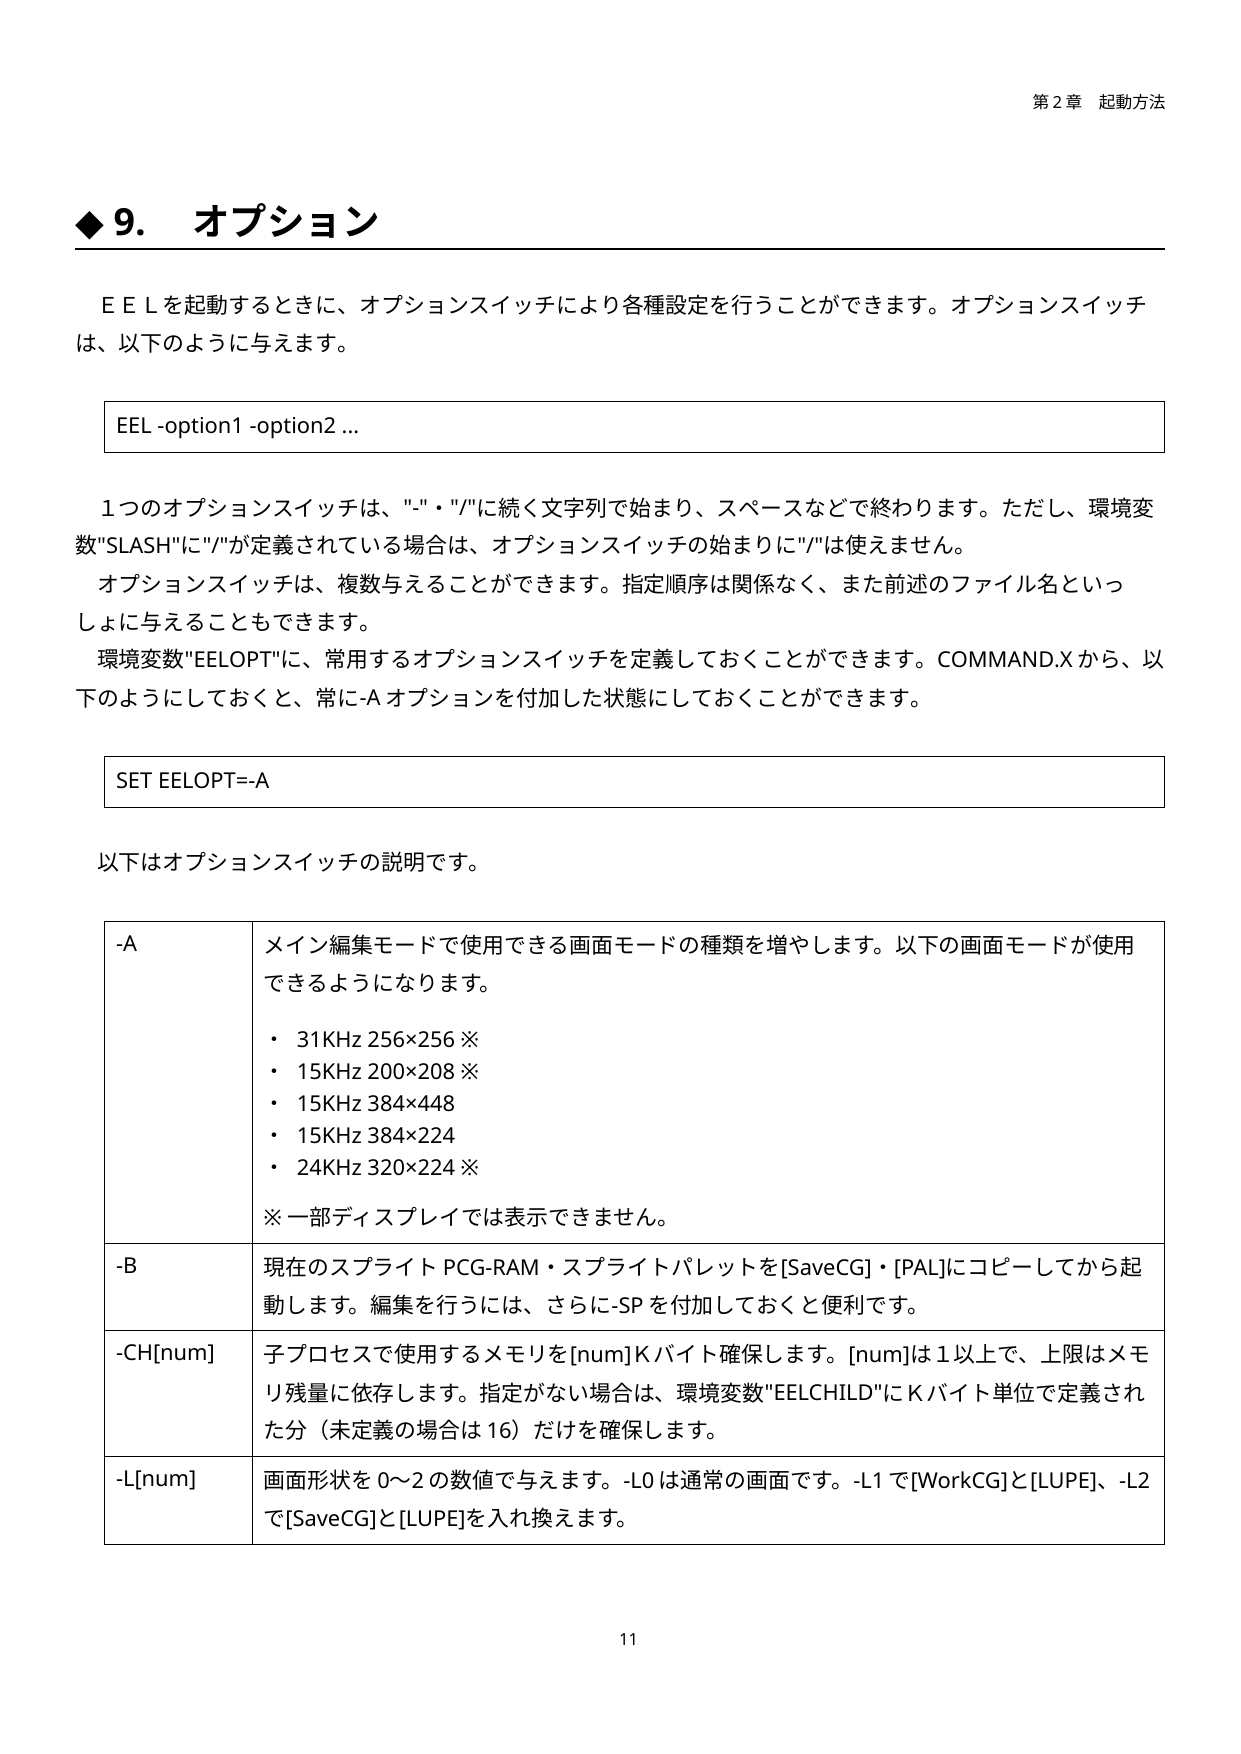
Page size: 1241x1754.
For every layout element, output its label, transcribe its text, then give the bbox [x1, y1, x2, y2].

table_header EEL -option1 -option2 ... [105, 402, 1164, 452]
table_cell 画面形状を0～2の数値で与えます。-L0は通常の画面です。-L1で[WorkCG]と[LUPE]、-L2 で[SaveCG]と[LUPE]を入れ換えます。 [253, 1457, 1164, 1544]
table_cell -B [105, 1244, 252, 1330]
text 以下はオプションスイッチの説明です。 [75, 845, 1165, 877]
subtitle オプション [75, 192, 1165, 248]
table_cell 現在のスプライトPCG-RAM・スプライトパレットを[SaveCG]・[PAL]にコピーしてから起動します。編集を行うには、さらに-SPを付加しておくと便利です。 [253, 1244, 1164, 1330]
text 環境変数"EELOPT"に、常用するオプションスイッチを定義しておくことができます。COMMAND.Xから、以下のようにしておくと、常に-Aオプションを付加した状態にしておくことができます。 [75, 642, 1165, 712]
table_cell -L[num] [105, 1457, 252, 1544]
table_cell 子プロセスで使用するメモリを[num]Ｋバイト確保します。[num]は１以上で、上限はメモリ残量に依存します。指定がない場合は、環境変数"EELCHILD"にＫバイト単位で定義された分（未定義の場合は16）だけを確保します。 [253, 1331, 1164, 1456]
table_header SET EELOPT=-A [105, 757, 1164, 807]
text ＥＥＬを起動するときに、オプションスイッチにより各種設定を行うことができます。オプションスイッチは、以下のように与えます。 [75, 288, 1165, 357]
table_header メイン編集モードで使用できる画面モードの種類を増やします。以下の画面モードが使用できるようになります。 31KHz 256×256 ※ 15KHz 200×208 ※ 15KHz 384×448 15KHz 384×224 24KHz 320×224 ※ ※ 一部ディスプレイでは表示できません。 [253, 922, 1164, 1243]
text １つのオプションスイッチは、"-"・"/"に続く文字列で始まり、スペースなどで終わります。ただし、環境変数"SLASH"に"/"が定義されている場合は、オプションスイッチの始まりに"/"は使えません。 [75, 490, 1165, 560]
table_cell -CH[num] [105, 1331, 252, 1456]
text オプションスイッチは、複数与えることができます。指定順序は関係なく、また前述のファイル名といっしょに与えることもできます。 [75, 567, 1165, 636]
table_header -A [105, 922, 252, 1243]
